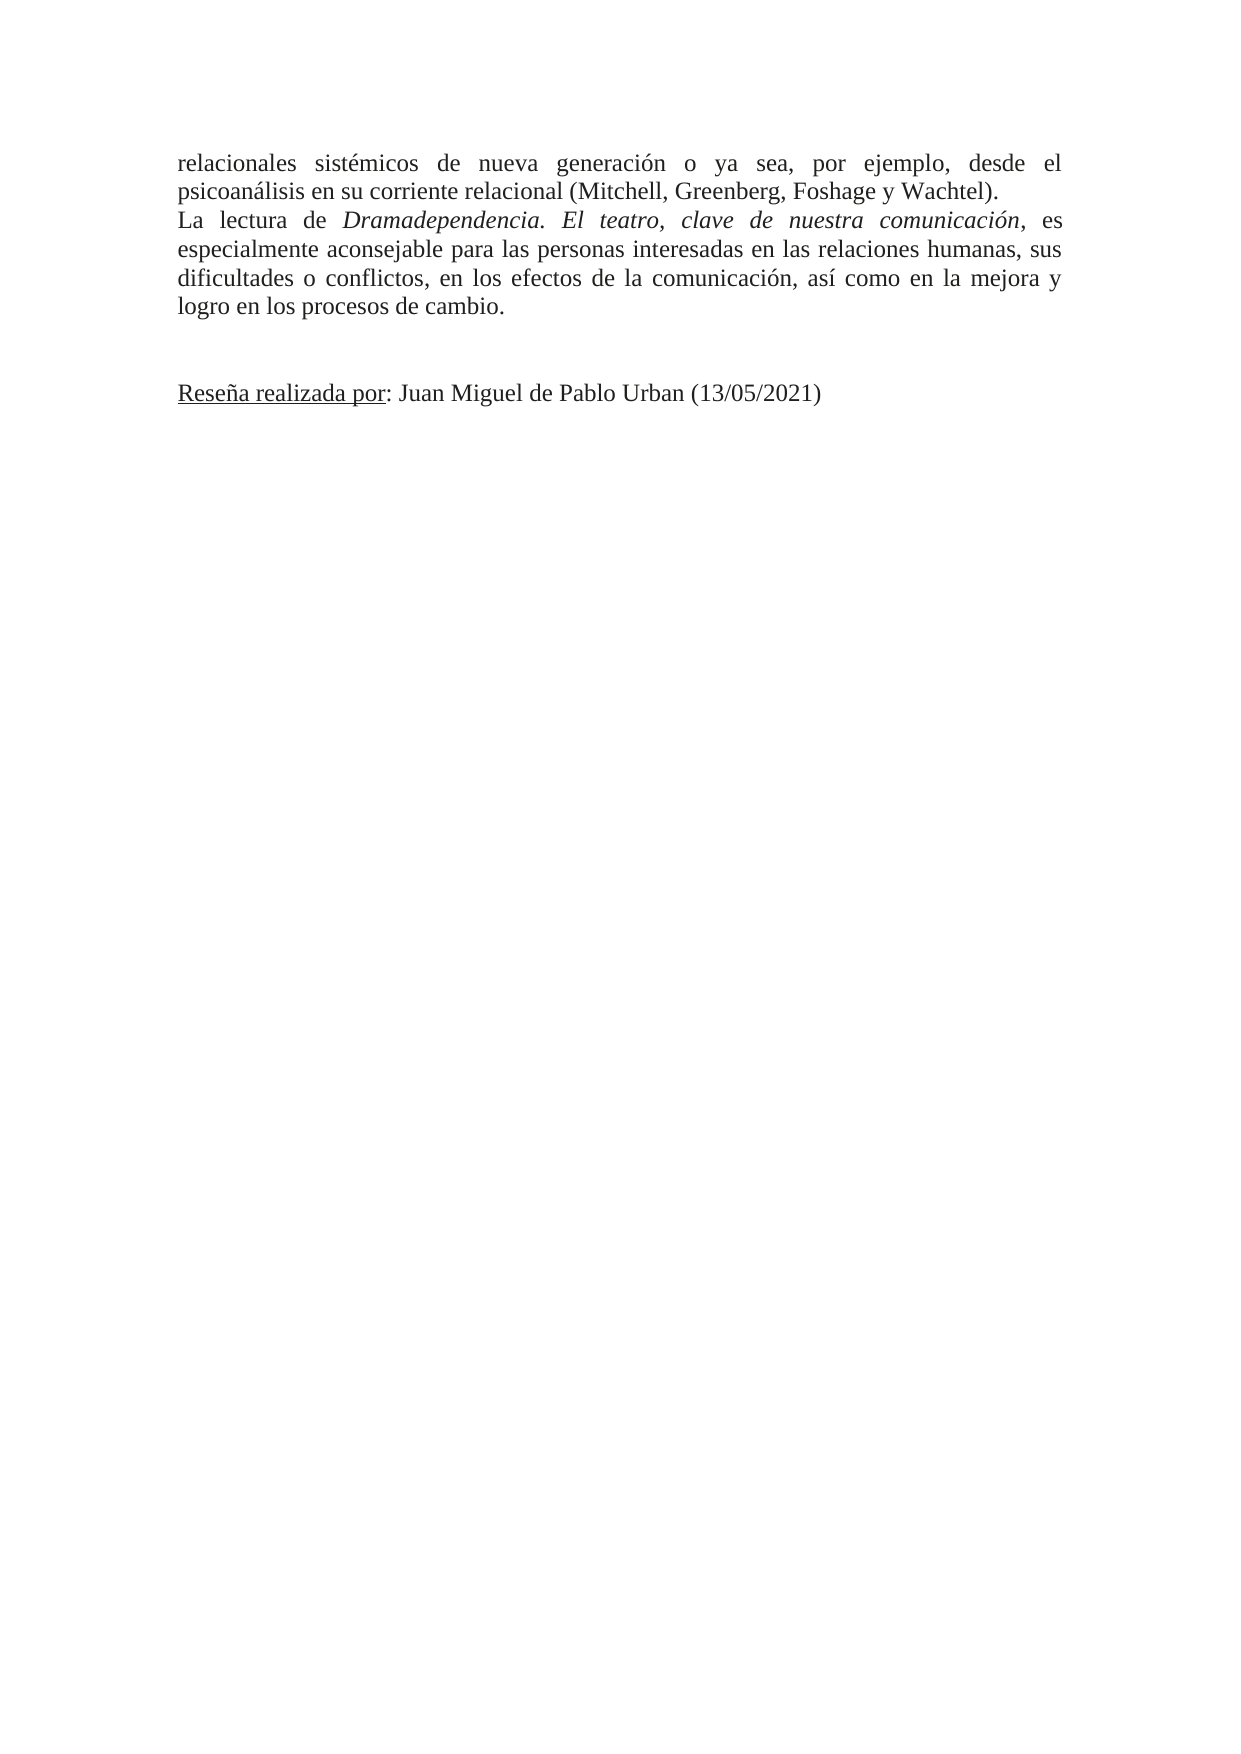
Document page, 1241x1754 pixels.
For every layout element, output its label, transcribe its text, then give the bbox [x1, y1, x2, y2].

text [177, 148, 1063, 205]
text La lectura de Dramadependencia. El teatro, clave de nuestra comunicación, es especialmente aconsejable para las personas interesadas en las relaciones humanas, sus dificultades o conflictos, en los efectos de la comunicación, así como en la mejora y logro en los procesos de cambio. [177, 205, 1063, 320]
text Reseña realizada por: Juan Miguel de Pablo Urban (13/05/2021) [177, 378, 1063, 406]
